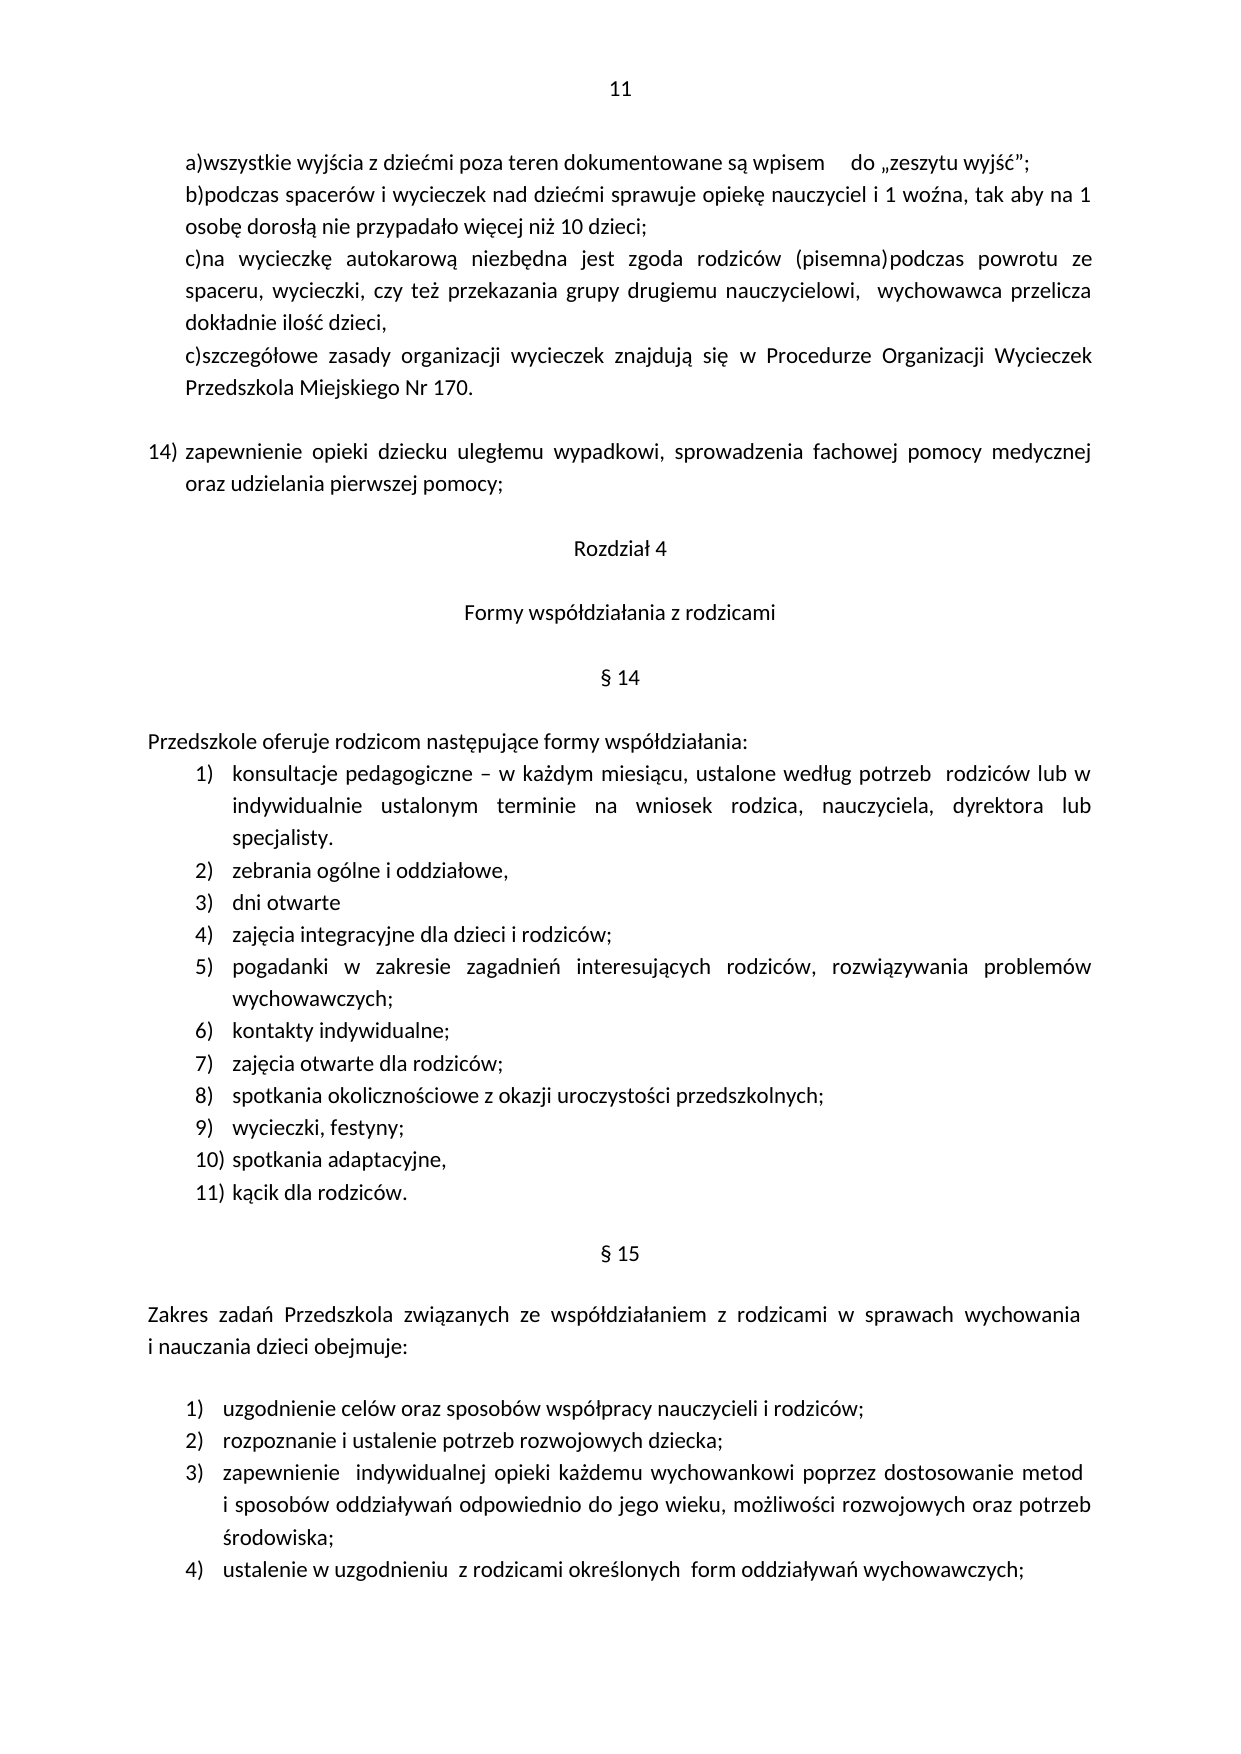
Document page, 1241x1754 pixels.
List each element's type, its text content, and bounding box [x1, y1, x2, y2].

text a)wszystkie wyjścia z dziećmi poza teren dokumentowane są wpisem do „zeszytu wyjść”; [185, 148, 1093, 176]
text § 14 [148, 663, 1093, 691]
list ustalenie w uzgodnieniu z rodzicami określonych form oddziaływań wychowawczych; [185, 1555, 1093, 1583]
text c)szczegółowe zasady organizacji wycieczek znajdują się w Procedurze Organizacji Wycieczek Przedszkola Miejskiego Nr 170. [185, 341, 1093, 401]
text Rozdział 4 [148, 534, 1093, 562]
list zebrania ogólne i oddziałowe, [195, 856, 1093, 884]
list wycieczki, festyny; [195, 1113, 1093, 1141]
list spotkania adaptacyjne, [195, 1145, 1093, 1173]
text Formy współdziałania z rodzicami [148, 598, 1093, 626]
list konsultacje pedagogiczne – w każdym miesiącu, ustalone według potrzeb rodziców lub w indywidualnie ustalonym terminie na wniosek rodzica, nauczyciela, dyrektora lub specjalisty. [195, 759, 1093, 852]
text Zakres zadań Przedszkola związanych ze współdziałaniem z rodzicami w sprawach wychowania i nauczania dzieci obejmuje: [148, 1300, 1093, 1361]
list zajęcia integracyjne dla dzieci i rodziców; [195, 920, 1093, 948]
list zajęcia otwarte dla rodziców; [195, 1049, 1093, 1077]
list zapewnienie opieki dziecku uległemu wypadkowi, sprowadzenia fachowej pomocy medycznej oraz udzielania pierwszej pomocy; [148, 437, 1093, 497]
list rozpoznanie i ustalenie potrzeb rozwojowych dziecka; [185, 1426, 1093, 1454]
list dni otwarte [195, 888, 1093, 916]
text b)podczas spacerów i wycieczek nad dziećmi sprawuje opiekę nauczyciel i 1 woźna, tak aby na 1 osobę dorosłą nie przypadało więcej niż 10 dzieci; [185, 180, 1093, 240]
list uzgodnienie celów oraz sposobów współpracy nauczycieli i rodziców; [185, 1394, 1093, 1422]
list spotkania okolicznościowe z okazji uroczystości przedszkolnych; [195, 1081, 1093, 1109]
list zapewnienie indywidualnej opieki każdemu wychowankowi poprzez dostosowanie metod i sposobów oddziaływań odpowiednio do jego wieku, możliwości rozwojowych oraz potrzeb środowiska; [185, 1458, 1093, 1551]
list kącik dla rodziców. [195, 1178, 1093, 1206]
text Przedszkole oferuje rodzicom następujące formy współdziałania: [148, 727, 1093, 755]
text § 15 [148, 1239, 1093, 1267]
text c)na wycieczkę autokarową niezbędna jest zgoda rodziców (pisemna)podczas powrotu ze spaceru, wycieczki, czy też przekazania grupy drugiemu nauczycielowi, wychowawca przelicza dokładnie ilość dzieci, [185, 244, 1093, 337]
list kontakty indywidualne; [195, 1017, 1093, 1045]
list pogadanki w zakresie zagadnień interesujących rodziców, rozwiązywania problemów wychowawczych; [195, 952, 1093, 1012]
